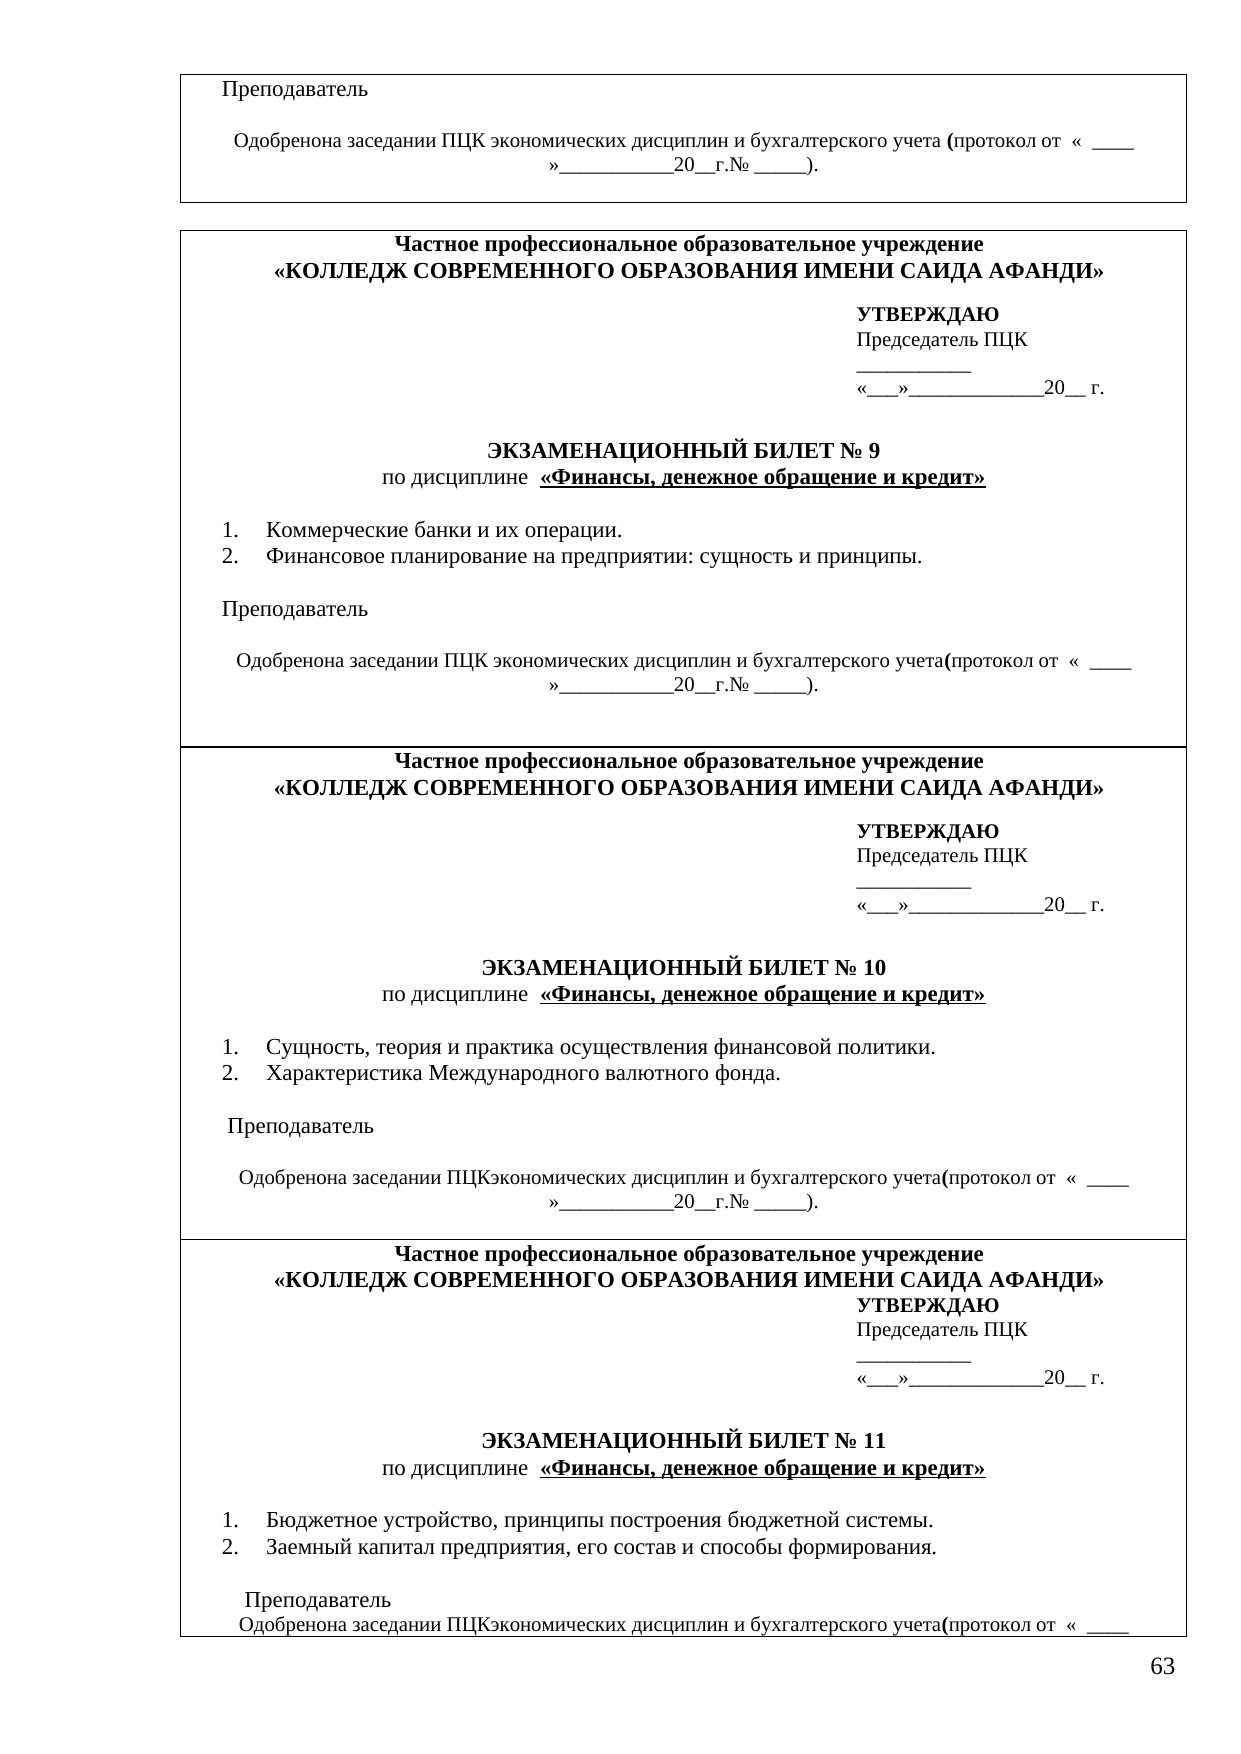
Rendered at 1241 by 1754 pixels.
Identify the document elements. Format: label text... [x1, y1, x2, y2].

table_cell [181, 1240, 1186, 1636]
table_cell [181, 75, 1186, 202]
table_header Частное профессиональное образовательное учреждение «КОЛЛЕДЖ СОВРЕМЕННОГО ОБРАЗОВАНИЯ ИМЕНИ САИДА АФАНДИ» УТВЕРЖДАЮ Председатель ПЦК ___________ «___»_____________20__ г. ЭКЗАМЕНАЦИОННЫЙ БИЛЕТ № 9 по дисциплине «Финансы, денежное обращение и кредит» Коммерческие банки и их операции. Финансовое планирование на предприятии: сущность и принципы. Преподаватель Одобренона заседании ПЦК экономических дисциплин и бухгалтерского учета(протокол от « ____ »___________20__г.№ _____). [181, 231, 1186, 746]
table_cell Частное профессиональное образовательное учреждение «КОЛЛЕДЖ СОВРЕМЕННОГО ОБРАЗОВАНИЯ ИМЕНИ САИДА АФАНДИ» УТВЕРЖДАЮ Председатель ПЦК ___________ «___»_____________20__ г. ЭКЗАМЕНАЦИОННЫЙ БИЛЕТ № 10 по дисциплине «Финансы, денежное обращение и кредит» Сущность, теория и практика осуществления финансовой политики. Характеристика Международного валютного фонда. Преподаватель Одобренона заседании ПЦКэкономических дисциплин и бухгалтерского учета(протокол от « ____ »___________20__г.№ _____). [181, 748, 1186, 1239]
